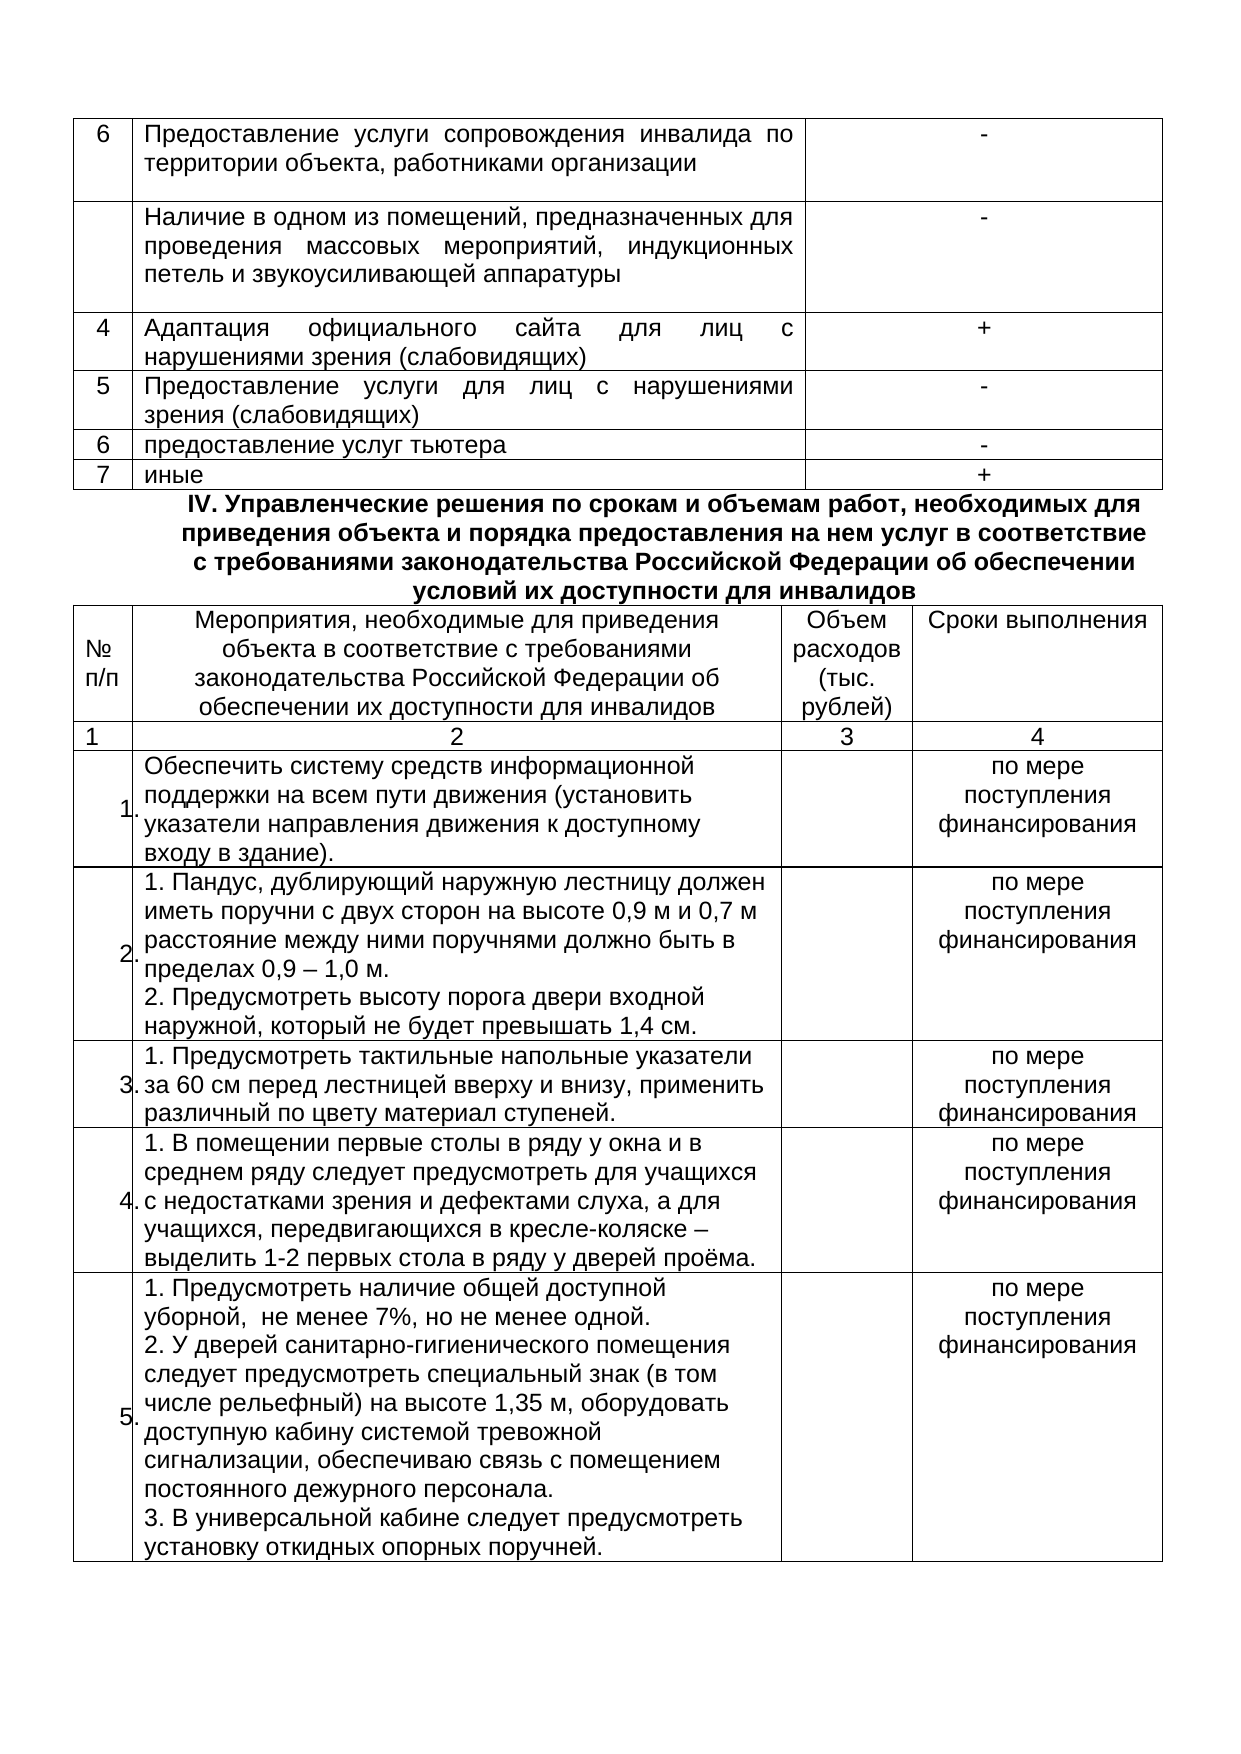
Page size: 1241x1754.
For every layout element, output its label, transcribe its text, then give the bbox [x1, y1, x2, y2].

table_cell Предоставление услуги для лиц с нарушениями зрения (слабовидящих) [133, 371, 805, 429]
table_header Мероприятия, необходимые для приведения объекта в соответствие с требованиями законодательства Российской Федерации об обеспечении их доступности для инвалидов [133, 606, 781, 721]
table_cell 5 [74, 371, 132, 429]
table_cell - [806, 371, 1162, 429]
table_cell [782, 1041, 912, 1127]
table_cell [74, 202, 132, 312]
table_cell 3 [782, 722, 912, 750]
table_cell Наличие в одном из помещений, предназначенных для проведения массовых мероприятий, индукционных петель и звукоусиливающей аппаратуры [133, 202, 805, 312]
table_header № п/п [74, 606, 132, 721]
table_cell по мере поступления финансирования [913, 1041, 1162, 1127]
table_cell [782, 1128, 912, 1272]
table_cell 2 [133, 722, 781, 750]
table_cell 6 [74, 430, 132, 459]
table_header 6 [74, 119, 132, 201]
table_cell иные [133, 460, 805, 488]
table_cell [74, 1128, 132, 1272]
table_cell 4 [74, 313, 132, 370]
table_cell по мере поступления финансирования [913, 1273, 1162, 1561]
table_cell 1. В помещении первые столы в ряду у окна и в среднем ряду следует предусмотреть для учащихся с недостатками зрения и дефектами слуха, а для учащихся, передвигающихся в кресле-коляске – выделить 1-2 первых стола в ряду у дверей проёма. [133, 1128, 781, 1272]
table_cell - [806, 430, 1162, 459]
table_header Сроки выполнения [913, 606, 1162, 721]
table_cell по мере поступления финансирования [913, 1128, 1162, 1272]
table_cell 7 [74, 460, 132, 488]
table_cell Адаптация официального сайта для лиц с нарушениями зрения (слабовидящих) [133, 313, 805, 370]
table_cell 1 [74, 722, 132, 750]
table_header - [806, 119, 1162, 201]
table_header Предоставление услуги сопровождения инвалида по территории объекта, работниками организации [133, 119, 805, 201]
table_cell + [806, 313, 1162, 370]
table_cell 1. Предусмотреть наличие общей доступной уборной, не менее 7%, но не менее одной. 2. У дверей санитарно-гигиенического помещения следует предусмотреть специальный знак (в том числе рельефный) на высоте 1,35 м, оборудовать доступную кабину системой тревожной сигнализации, обеспечиваю связь с помещением постоянного дежурного персонала. 3. В универсальной кабине следует предусмотреть установку откидных опорных поручней. [133, 1273, 781, 1561]
table_header Объем расходов (тыс. рублей) [782, 606, 912, 721]
table_cell предоставление услуг тьютера [133, 430, 805, 459]
table_cell 1. Предусмотреть тактильные напольные указатели за 60 см перед лестницей вверху и внизу, применить различный по цвету материал ступеней. [133, 1041, 781, 1127]
table_cell [782, 868, 912, 1040]
table_cell [74, 751, 132, 866]
table_cell 4 [913, 722, 1162, 750]
table_cell + [806, 460, 1162, 488]
table_cell по мере поступления финансирования [913, 751, 1162, 866]
table_cell [74, 1273, 132, 1561]
table_cell [74, 868, 132, 1040]
table_cell [782, 1273, 912, 1561]
table_cell 1. Пандус, дублирующий наружную лестницу должен иметь поручни с двух сторон на высоте 0,9 м и 0,7 м расстояние между ними поручнями должно быть в пределах 0,9 – 1,0 м. 2. Предусмотреть высоту порога двери входной наружной, который не будет превышать 1,4 см. [133, 868, 781, 1040]
table_cell - [806, 202, 1162, 312]
table_cell по мере поступления финансирования [913, 868, 1162, 1040]
table_cell [74, 1041, 132, 1127]
text IV. Управленческие решения по срокам и объемам работ, необходимых для приведения объекта и порядка предоставления на нем услуг в соответствие с требованиями законодательства Российской Федерации об обеспечении условий их доступности для инвалидов [177, 490, 1152, 604]
table_cell Обеспечить систему средств информационной поддержки на всем пути движения (установить указатели направления движения к доступному входу в здание). [133, 751, 781, 866]
table_cell [782, 751, 912, 866]
